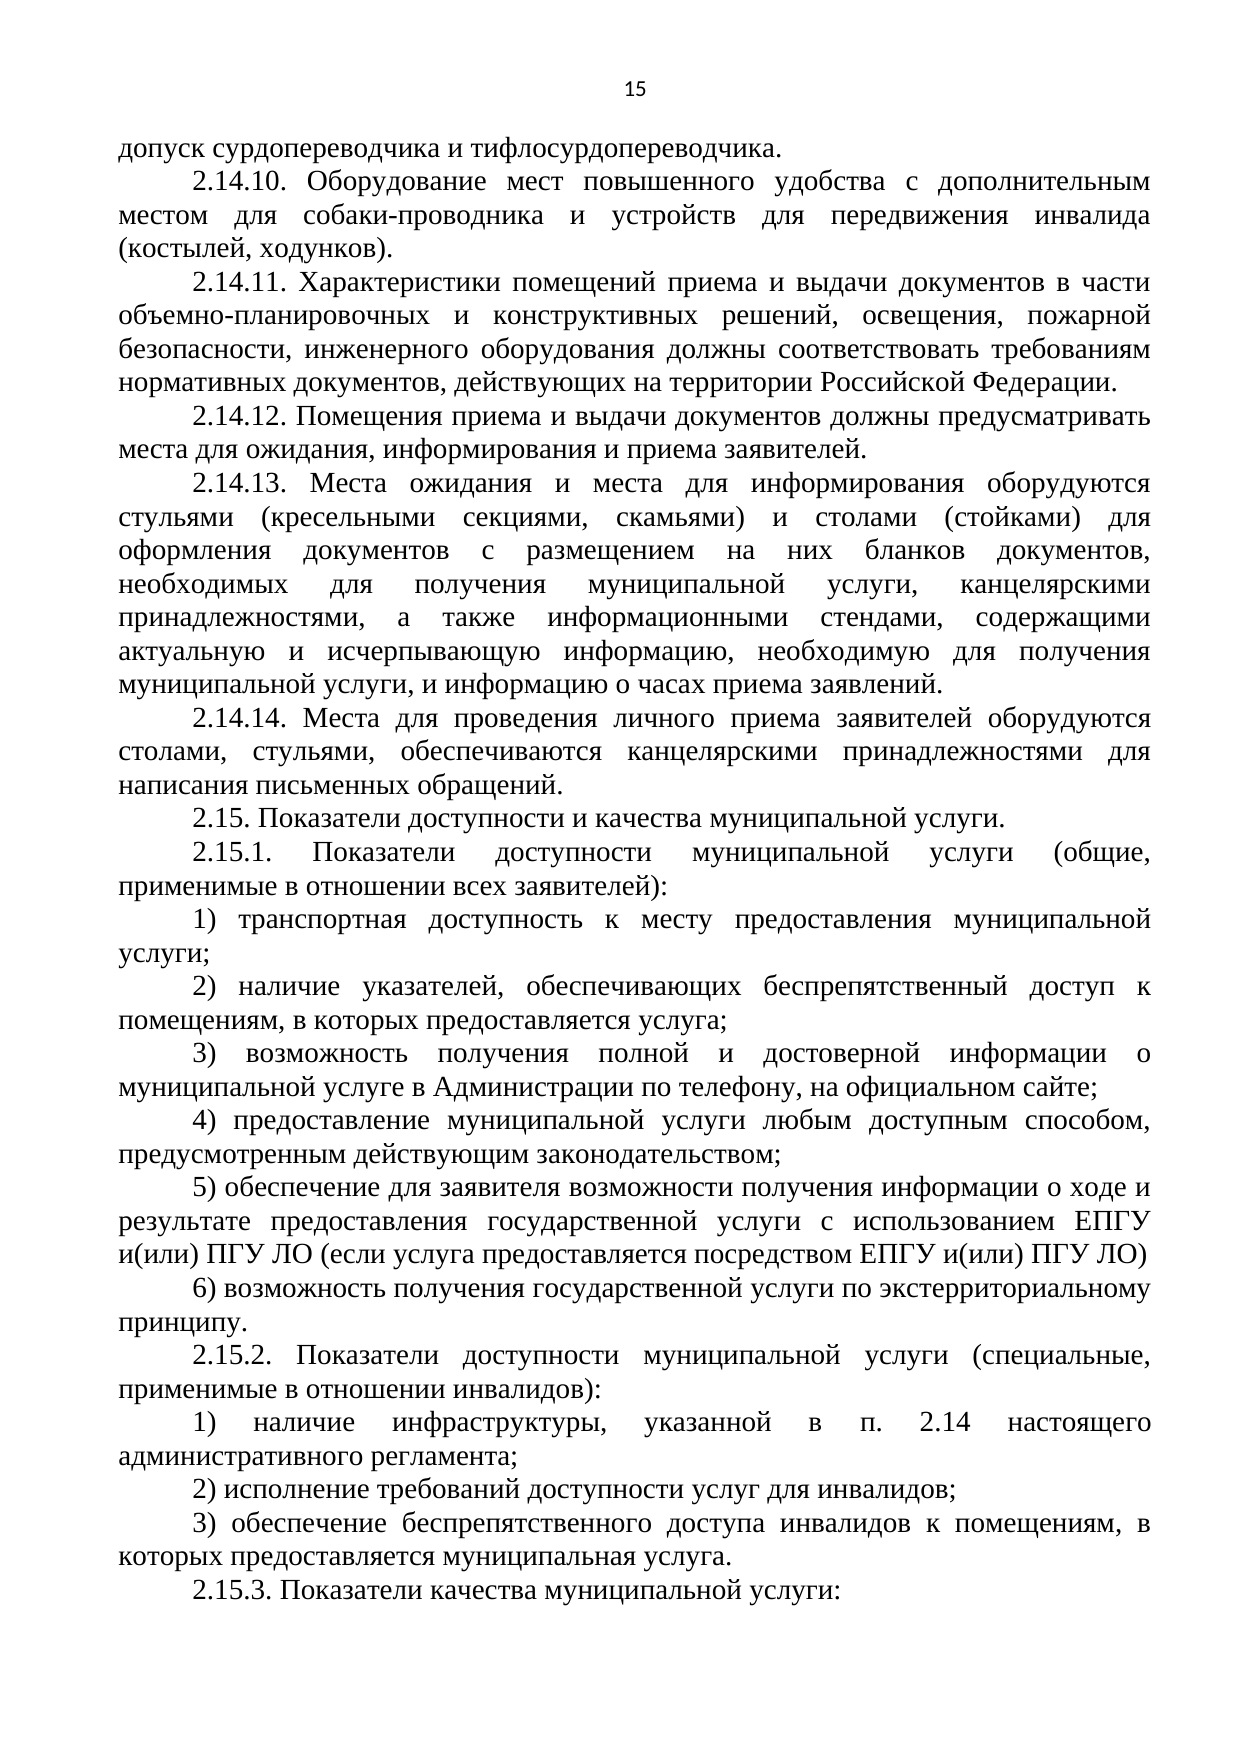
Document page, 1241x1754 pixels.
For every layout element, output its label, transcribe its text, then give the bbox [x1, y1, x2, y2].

text 5) обеспечение для заявителя возможности получения информации о ходе и результате предоставления государственной услуги с использованием ЕПГУ и(или) ПГУ ЛО (если услуга предоставляется посредством ЕПГУ и(или) ПГУ ЛО) [118, 1169, 1152, 1270]
text 2) исполнение требований доступности услуг для инвалидов; [118, 1471, 1152, 1505]
text 2.15.3. Показатели качества муниципальной услуги: [118, 1572, 1152, 1606]
text 3) обеспечение беспрепятственного доступа инвалидов к помещениям, в которых предоставляется муниципальная услуга. [118, 1505, 1152, 1572]
text 2.15. Показатели доступности и качества муниципальной услуги. [118, 801, 1152, 834]
text 1) наличие инфраструктуры, указанной в п. 2.14 настоящего административного регламента; [118, 1404, 1152, 1471]
text 1) транспортная доступность к месту предоставления муниципальной услуги; [118, 901, 1152, 968]
text 2.15.1. Показатели доступности муниципальной услуги (общие, применимые в отношении всех заявителей): [118, 834, 1152, 901]
text 6) возможность получения государственной услуги по экстерриториальному принципу. [118, 1270, 1152, 1337]
text 2.14.14. Места для проведения личного приема заявителей оборудуются столами, стульями, обеспечиваются канцелярскими принадлежностями для написания письменных обращений. [118, 700, 1152, 801]
text 4) предоставление муниципальной услуги любым доступным способом, предусмотренным действующим законодательством; [118, 1102, 1152, 1169]
text 3) возможность получения полной и достоверной информации о муниципальной услуге в Администрации по телефону, на официальном сайте; [118, 1035, 1152, 1102]
text 2.14.13. Места ожидания и места для информирования оборудуются стульями (кресельными секциями, скамьями) и столами (стойками) для оформления документов с размещением на них бланков документов, необходимых для получения муниципальной услуги, канцелярскими принадлежностями, а также информационными стендами, содержащими актуальную и исчерпывающую информацию, необходимую для получения муниципальной услуги, и информацию о часах приема заявлений. [118, 465, 1152, 700]
text 2.14.12. Помещения приема и выдачи документов должны предусматривать места для ожидания, информирования и приема заявителей. [118, 398, 1152, 465]
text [118, 130, 1152, 163]
text 2.15.2. Показатели доступности муниципальной услуги (специальные, применимые в отношении инвалидов): [118, 1337, 1152, 1404]
text 2.14.11. Характеристики помещений приема и выдачи документов в части объемно-планировочных и конструктивных решений, освещения, пожарной безопасности, инженерного оборудования должны соответствовать требованиям нормативных документов, действующих на территории Российской Федерации. [118, 264, 1152, 398]
text 2) наличие указателей, обеспечивающих беспрепятственный доступ к помещениям, в которых предоставляется услуга; [118, 968, 1152, 1035]
text 2.14.10. Оборудование мест повышенного удобства с дополнительным местом для собаки-проводника и устройств для передвижения инвалида (костылей, ходунков). [118, 163, 1152, 264]
